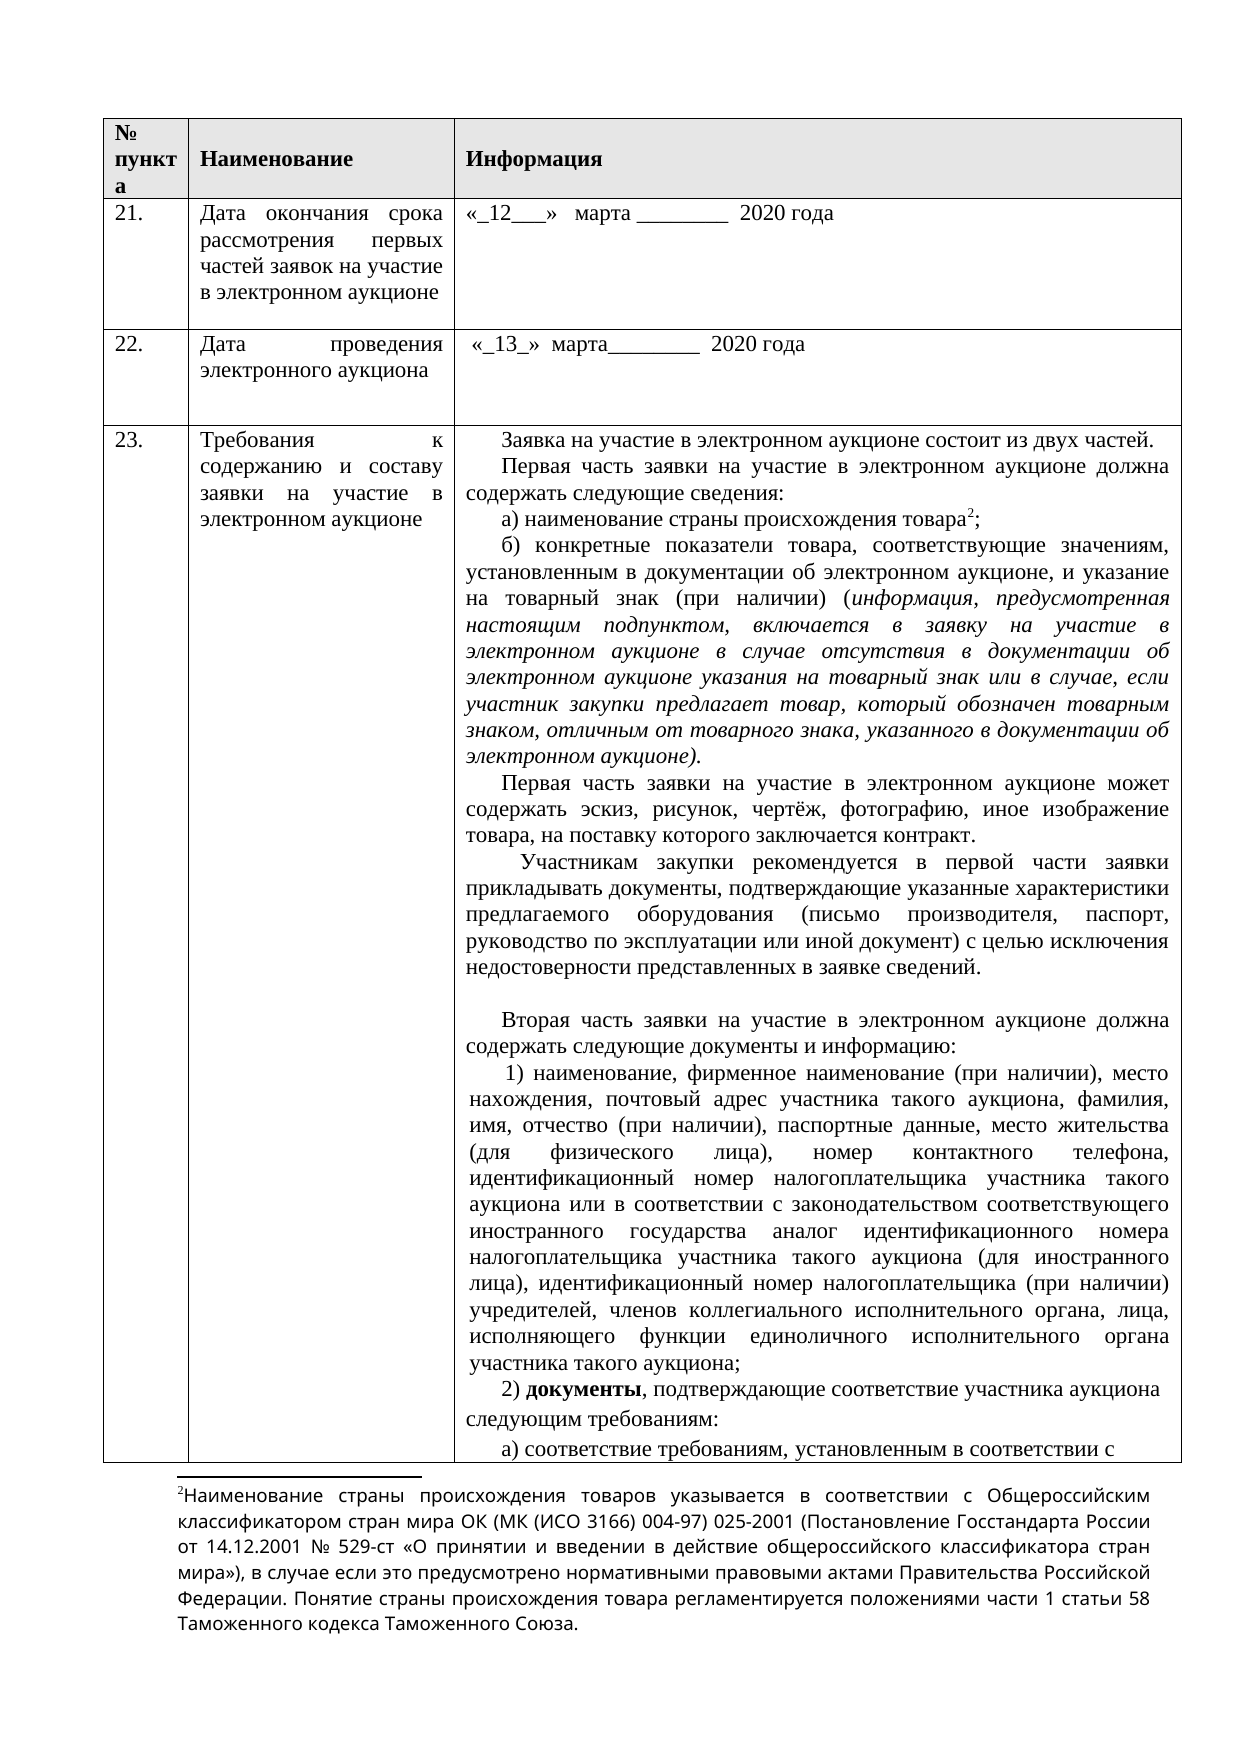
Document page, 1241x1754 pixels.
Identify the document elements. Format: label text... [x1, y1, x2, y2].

table_cell [104, 199, 188, 329]
table_cell «_13_» марта________ 2020 года [455, 330, 1181, 425]
table_cell [104, 330, 188, 425]
table_cell «_12___» марта ________ 2020 года [455, 199, 1181, 329]
table_cell Дата окончания срока рассмотрения первых частей заявок на участие в электронном аукционе [189, 199, 454, 329]
table_cell [104, 426, 188, 1462]
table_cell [455, 426, 1181, 1462]
table_header № пункта [104, 119, 188, 198]
table_cell Дата проведения электронного аукциона [189, 330, 454, 425]
table_header Наименование [189, 119, 454, 198]
table_header Информация [455, 119, 1181, 198]
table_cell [189, 426, 454, 1462]
